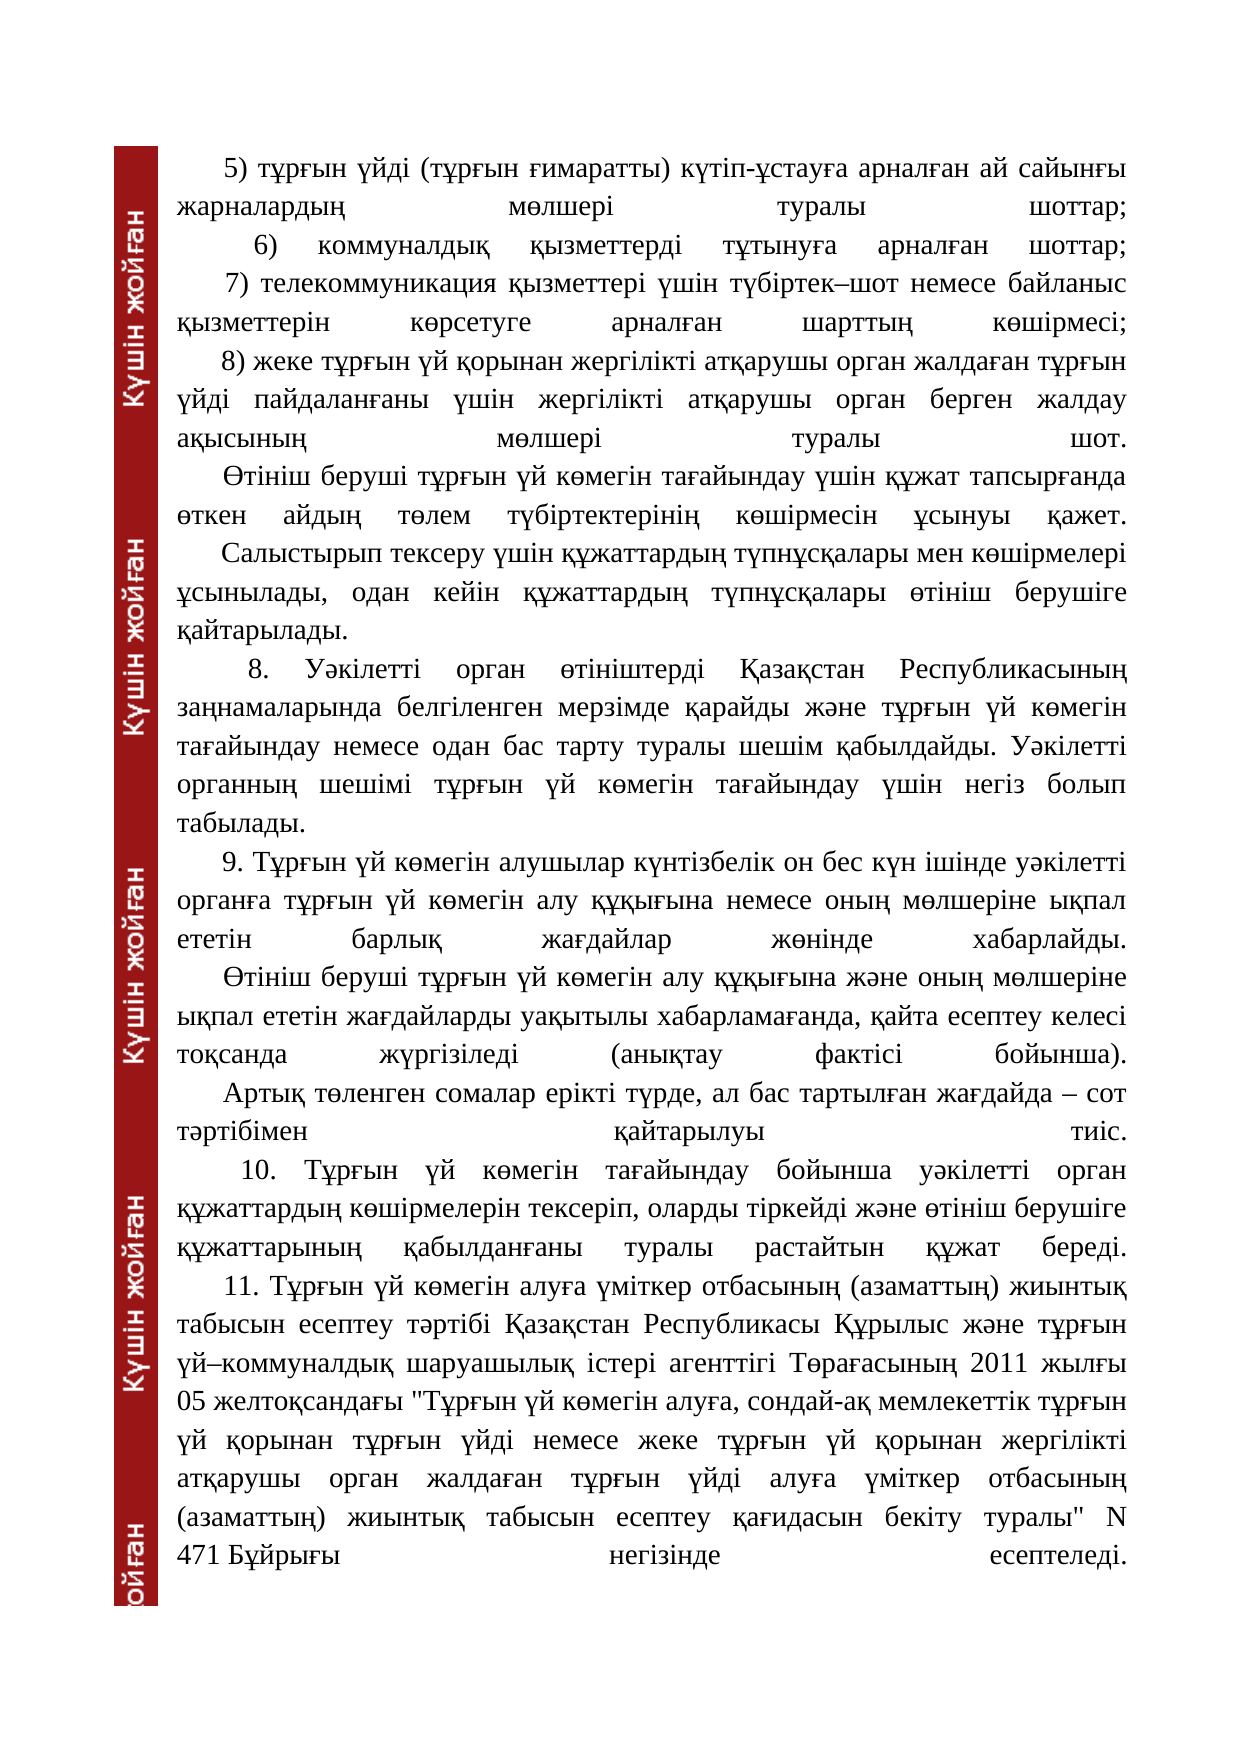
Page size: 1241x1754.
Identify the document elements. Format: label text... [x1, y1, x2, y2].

picture [114, 1571, 158, 1606]
picture [114, 146, 158, 150]
